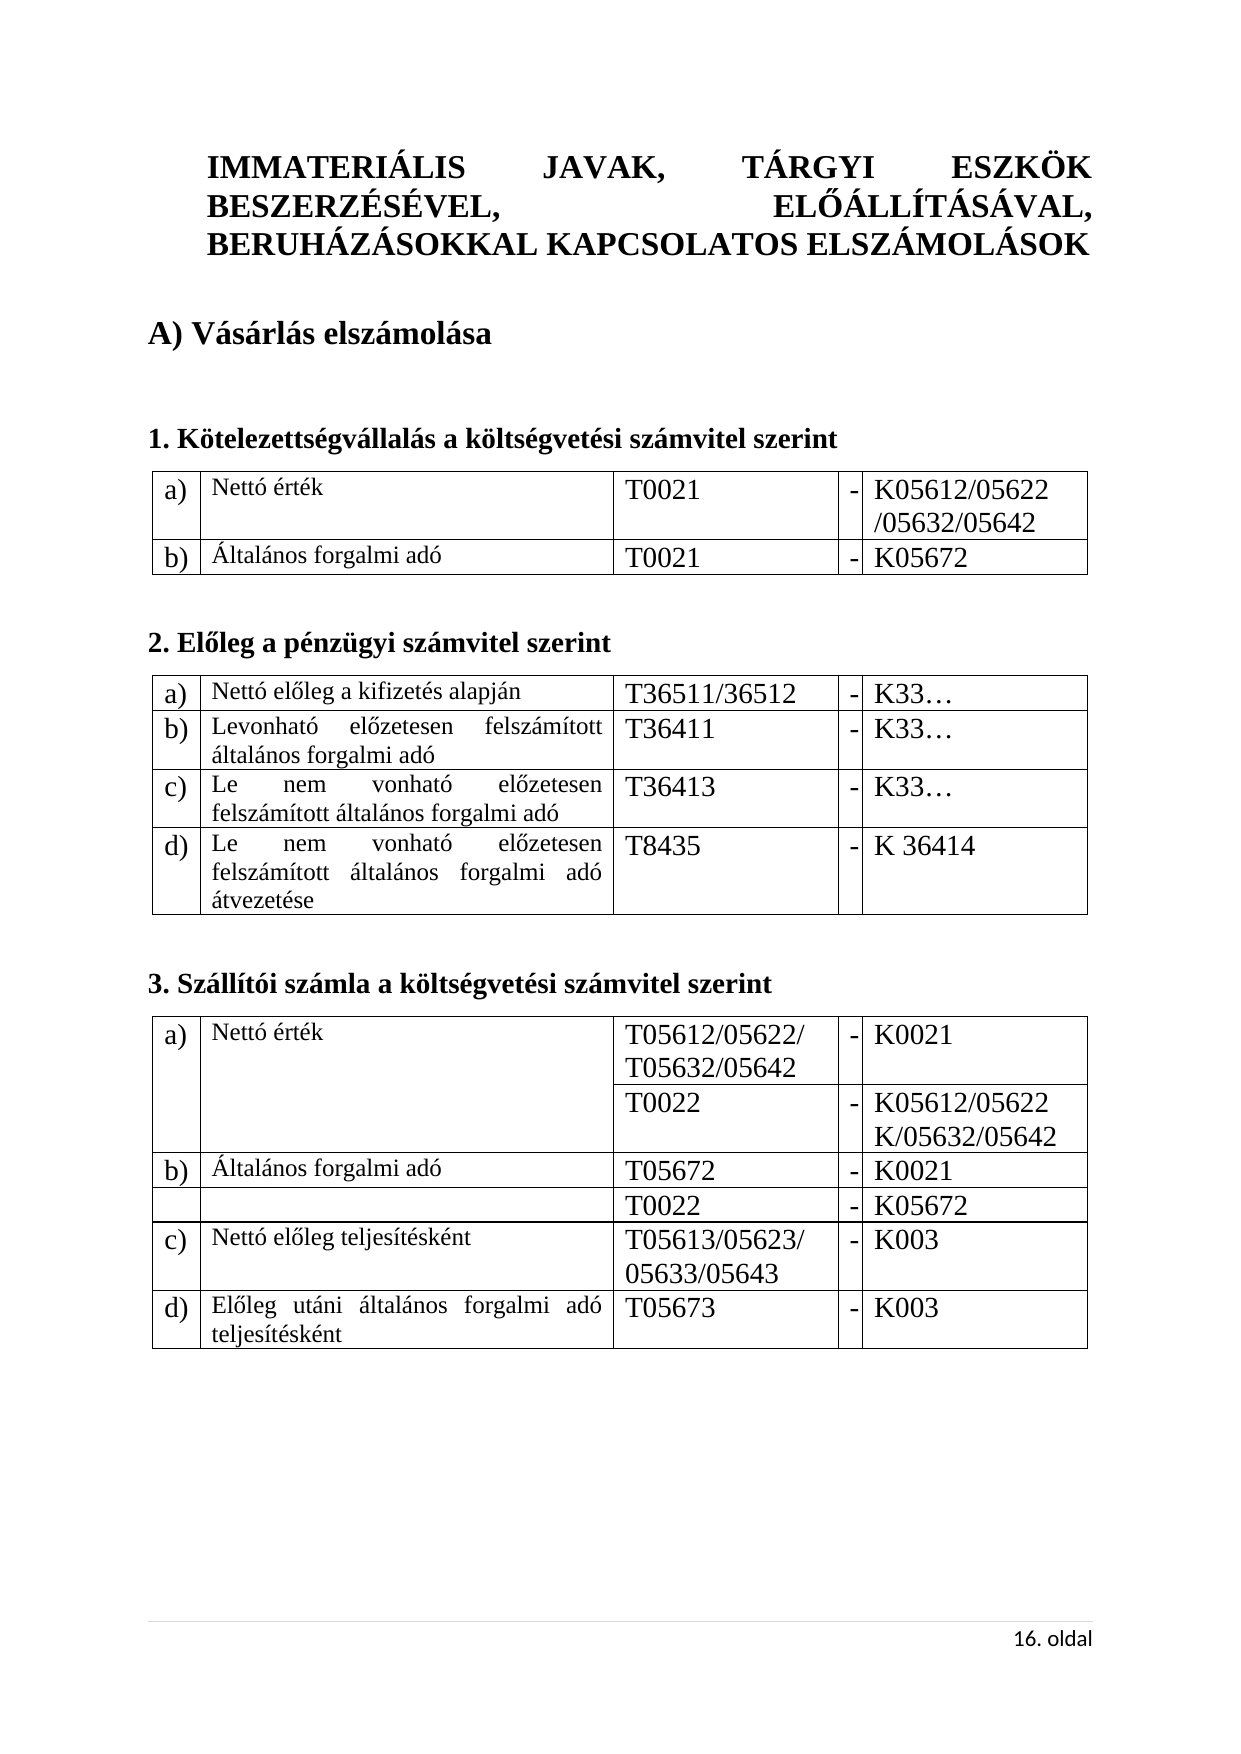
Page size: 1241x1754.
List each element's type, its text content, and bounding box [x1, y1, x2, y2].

table_cell - [839, 770, 862, 827]
table_header K05612/05622 /05632/05642 [863, 472, 1087, 539]
table_cell Általános forgalmi adó [201, 540, 613, 574]
table_cell K003 [863, 1291, 1087, 1348]
table_cell T36411 [614, 711, 838, 768]
table_cell K33… [863, 770, 1087, 827]
table_cell T05613/05623/ 05633/05643 [614, 1223, 838, 1289]
table_cell K05612/05622 K/05632/05642 [863, 1085, 1087, 1152]
table_cell c) [153, 1223, 200, 1289]
table_cell Előleg utáni általános forgalmi adó teljesítésként [201, 1291, 613, 1348]
table_cell K003 [863, 1223, 1087, 1289]
table_header - [839, 472, 862, 539]
table_header T05612/05622/ T05632/05642 [614, 1017, 838, 1084]
table_cell - [839, 1188, 862, 1221]
table_cell K33… [863, 711, 1087, 768]
table_cell - [839, 1153, 862, 1187]
table_cell - [839, 1291, 862, 1348]
table_cell T8435 [614, 828, 838, 914]
table_cell - [839, 828, 862, 914]
table_cell b) [153, 1153, 200, 1187]
text A) Vásárlás elszámolása [148, 313, 1093, 351]
table_header Nettó érték [201, 1017, 613, 1152]
text 1. Kötelezettségvállalás a költségvetési számvitel szerint [148, 421, 1093, 454]
text IMMATERIÁLIS JAVAK, TÁRGYI ESZKÖK BESZERZÉSÉVEL, ELŐÁLLÍTÁSÁVAL, BERUHÁZÁSOKKAL KAPCSOLATOS ELSZÁMOLÁSOK [207, 148, 1093, 263]
table_cell - [839, 1085, 862, 1152]
table_cell T0021 [614, 540, 838, 574]
table_cell c) [153, 770, 200, 827]
table_header a) [153, 1017, 200, 1152]
table_cell T05672 [614, 1153, 838, 1187]
table_header - [839, 1017, 862, 1084]
table_cell T05673 [614, 1291, 838, 1348]
table_cell Le nem vonható előzetesen felszámított általános forgalmi adó átvezetése [201, 828, 613, 914]
table_cell - [839, 540, 862, 574]
table_cell K0021 [863, 1153, 1087, 1187]
table_cell Levonható előzetesen felszámított általános forgalmi adó [201, 711, 613, 768]
table_cell b) [153, 711, 200, 768]
table_cell T0022 [614, 1085, 838, 1152]
table_header K33… [863, 676, 1087, 710]
table_cell Nettó előleg teljesítésként [201, 1223, 613, 1289]
table_cell d) [153, 1291, 200, 1348]
table_cell K05672 [863, 1188, 1087, 1221]
table_header a) [153, 472, 200, 539]
table_cell T36413 [614, 770, 838, 827]
table_header T0021 [614, 472, 838, 539]
table_cell - [839, 1223, 862, 1289]
table_header T36511/36512 [614, 676, 838, 710]
table_header a) [153, 676, 200, 710]
table_cell [201, 1188, 613, 1221]
table_header Nettó előleg a kifizetés alapján [201, 676, 613, 710]
text 2. Előleg a pénzügyi számvitel szerint [148, 625, 1093, 659]
table_cell [153, 1188, 200, 1221]
table_cell - [839, 711, 862, 768]
table_cell b) [153, 540, 200, 574]
table_header Nettó érték [201, 472, 613, 539]
table_cell Általános forgalmi adó [201, 1153, 613, 1187]
table_header - [839, 676, 862, 710]
table_cell T0022 [614, 1188, 838, 1221]
table_cell K05672 [863, 540, 1087, 574]
table_cell K 36414 [863, 828, 1087, 914]
table_cell Le nem vonható előzetesen felszámított általános forgalmi adó [201, 770, 613, 827]
table_cell d) [153, 828, 200, 914]
table_header K0021 [863, 1017, 1087, 1084]
text 3. Szállítói számla a költségvetési számvitel szerint [148, 966, 1093, 999]
